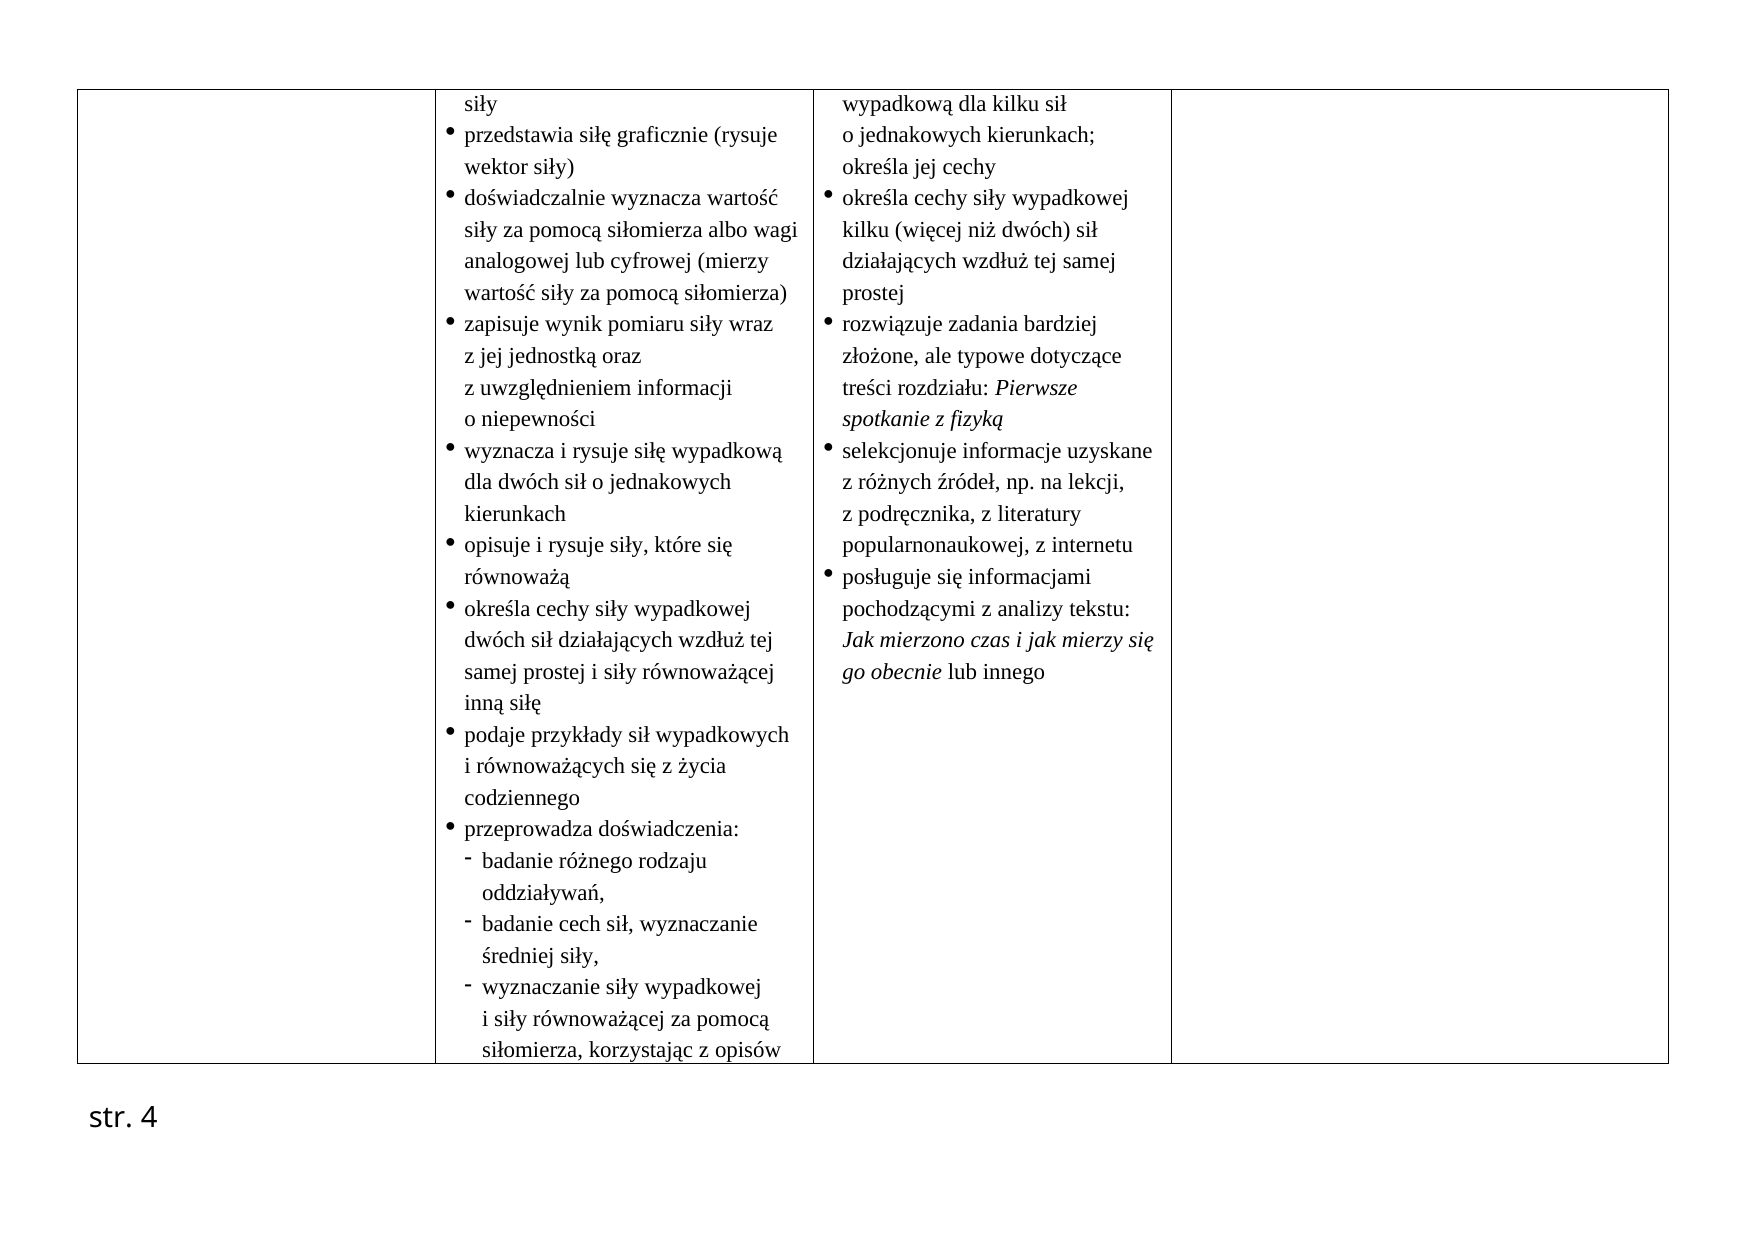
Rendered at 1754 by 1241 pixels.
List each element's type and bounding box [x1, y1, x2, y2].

table_cell [78, 90, 435, 1063]
table_cell [814, 90, 1171, 1063]
table_cell [436, 90, 813, 1063]
table_cell [1172, 90, 1668, 1063]
